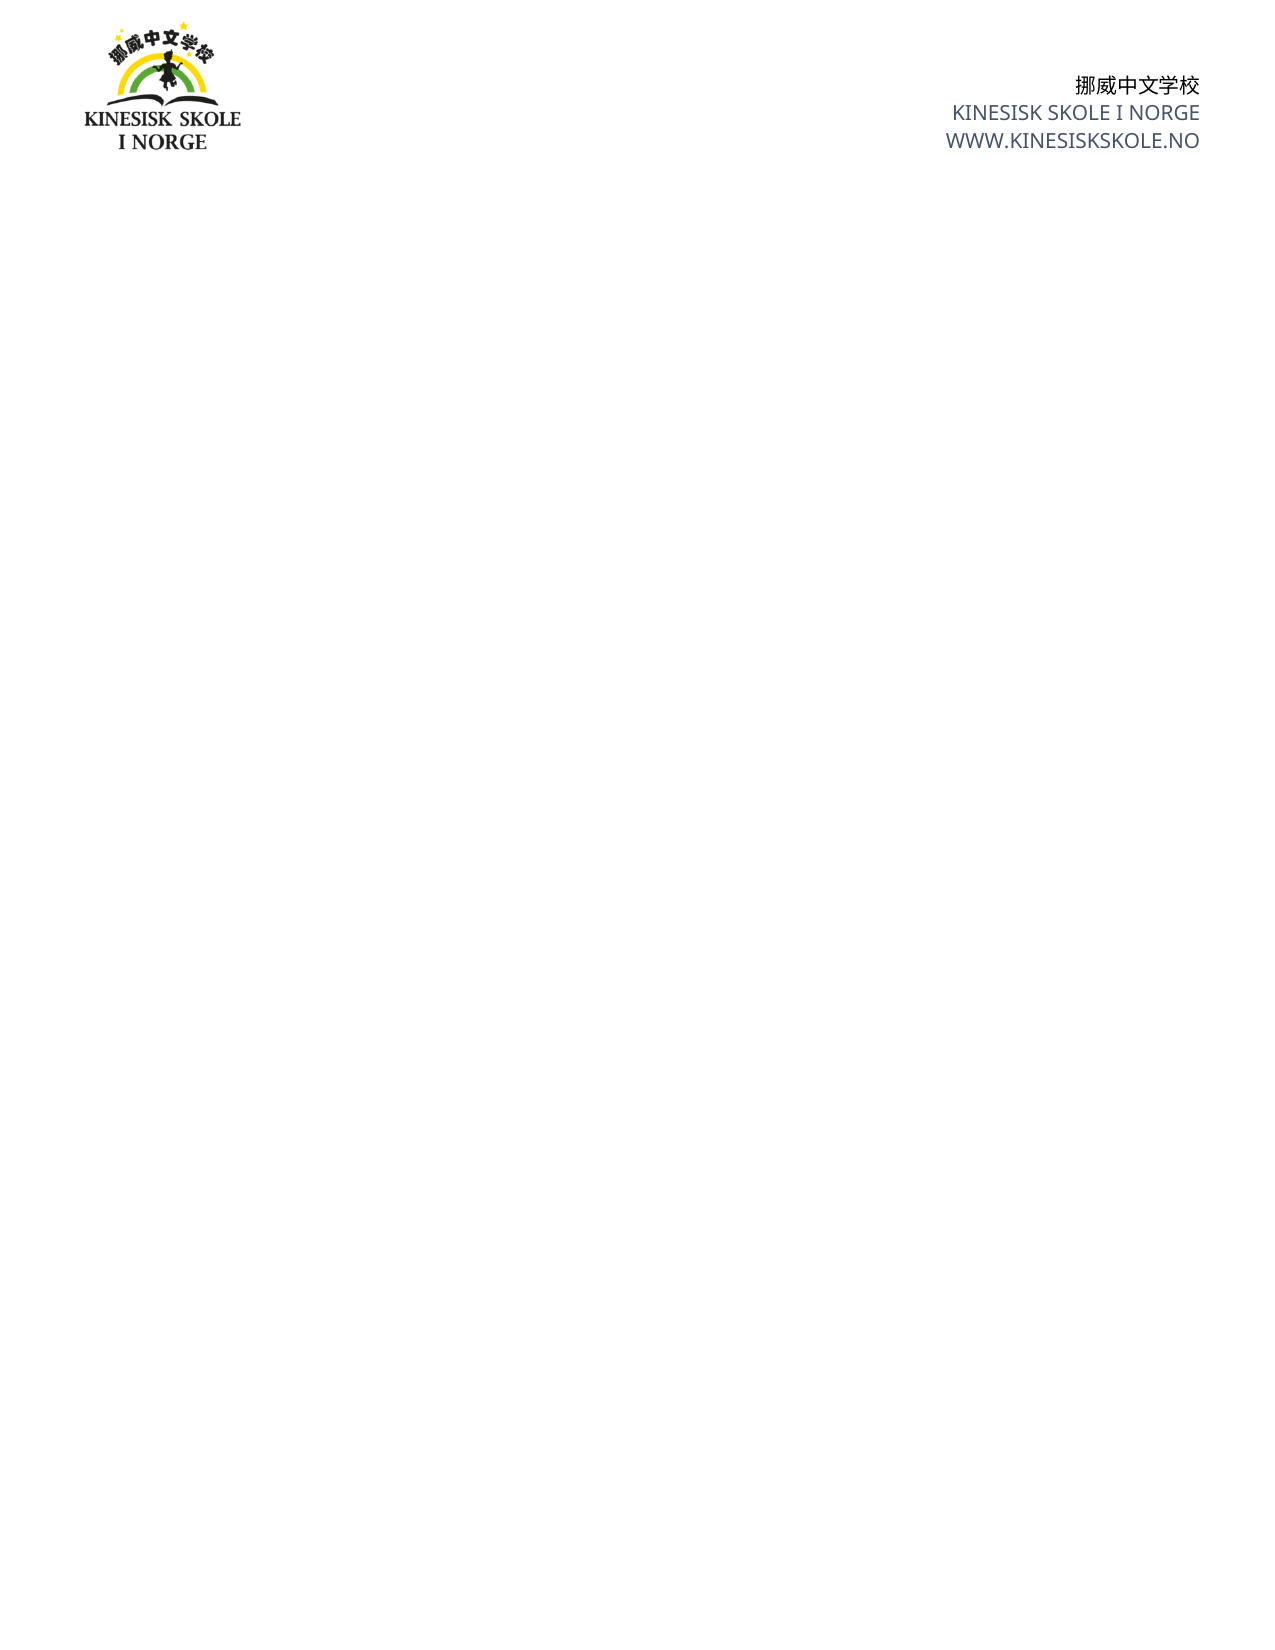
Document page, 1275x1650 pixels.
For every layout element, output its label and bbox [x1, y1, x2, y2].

picture [81, 20, 243, 151]
